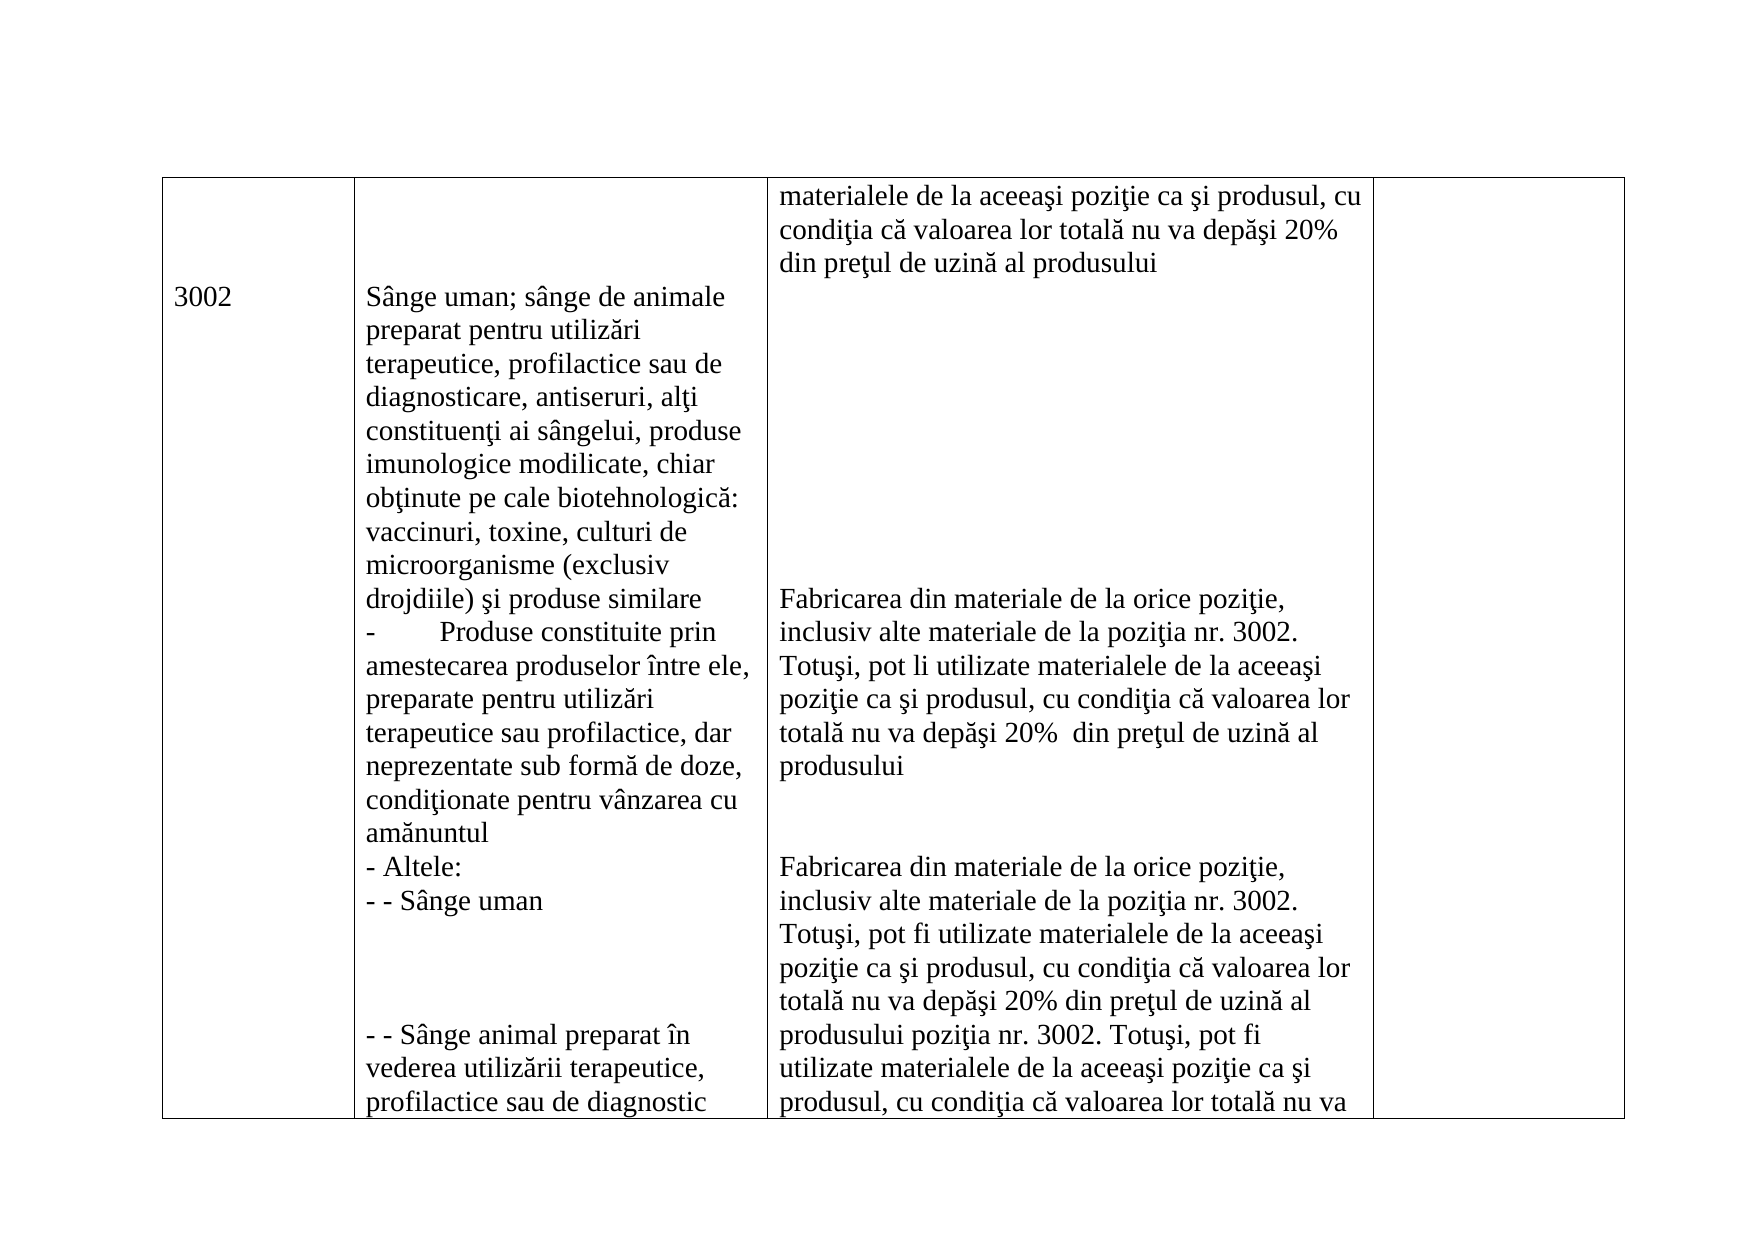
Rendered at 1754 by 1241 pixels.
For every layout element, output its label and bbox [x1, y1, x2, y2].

table_cell [163, 178, 354, 1117]
table_cell [1374, 178, 1624, 1117]
table_cell [768, 178, 1373, 1117]
table_cell [355, 178, 767, 1117]
